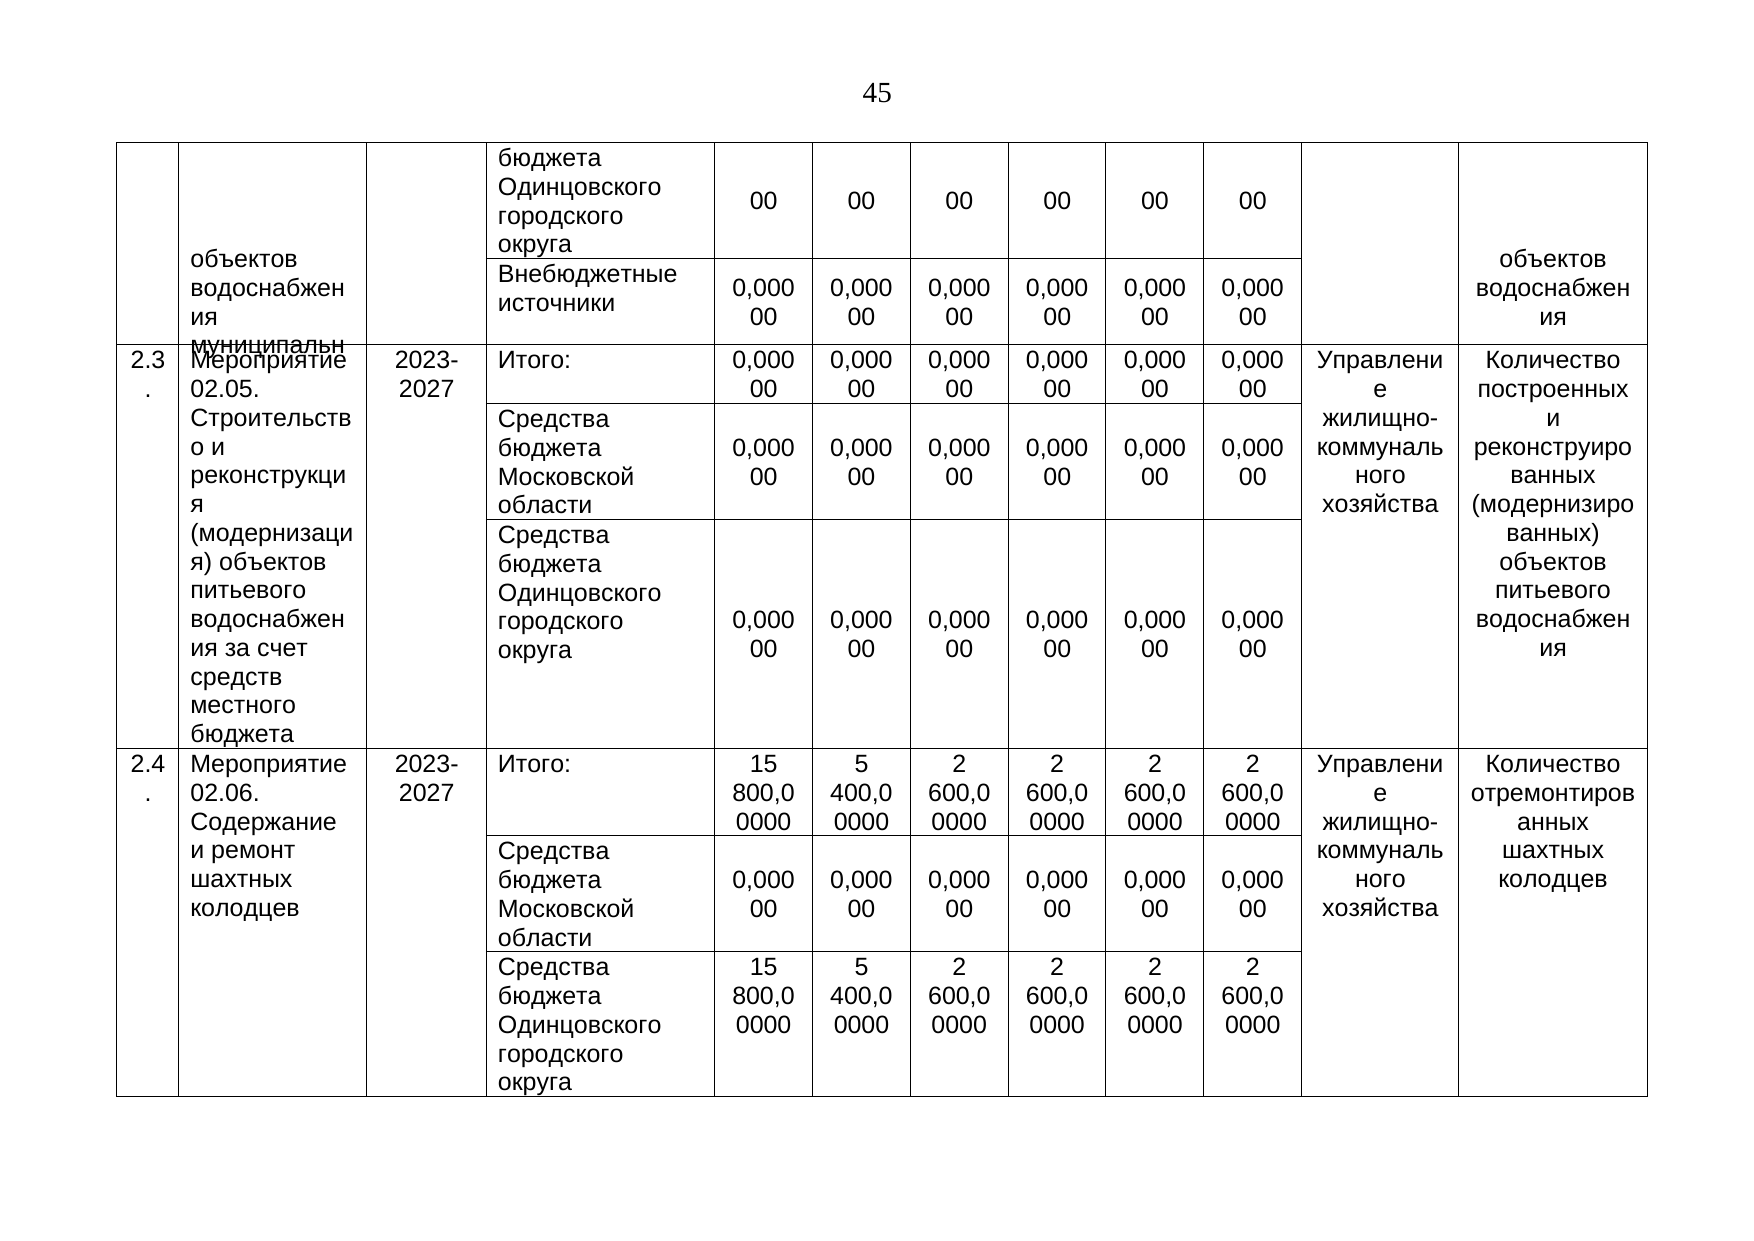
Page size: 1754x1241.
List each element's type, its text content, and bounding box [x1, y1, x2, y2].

table_cell 0,00000 [1204, 836, 1301, 951]
table_cell 2 600,00000 [1106, 952, 1203, 1096]
table_cell 0,00000 [1009, 404, 1105, 519]
table_cell Внебюджетные источники [487, 259, 714, 344]
table_cell 15 800,00000 [715, 952, 812, 1096]
table_cell 0,00000 [1204, 345, 1301, 403]
table_cell 2.4. [117, 749, 178, 1096]
table_cell Количество построенных и реконструированных (модернизированных) объектов питьевого водоснабжения [1459, 345, 1647, 748]
table_cell 0,00000 [715, 520, 812, 748]
table_cell 2 600,00000 [911, 749, 1008, 835]
table_cell 5 400,00000 [813, 749, 910, 835]
table_cell 2 600,00000 [1106, 749, 1203, 835]
table_cell 0,00000 [1204, 520, 1301, 748]
table_cell 0,00000 [813, 259, 910, 344]
table_cell 0,00000 [1106, 259, 1203, 344]
table_cell 0,00000 [1009, 836, 1105, 951]
table_cell 0,00000 [1009, 520, 1105, 748]
table_cell 15 800,00000 [715, 749, 812, 835]
table_cell 2 600,00000 [1204, 952, 1301, 1096]
table_cell Средства бюджета Московской области [487, 404, 714, 519]
table_cell 2 600,00000 [911, 952, 1008, 1096]
table_cell 0,00000 [1106, 836, 1203, 951]
table_cell 0,00000 [715, 143, 812, 258]
table_cell 0,00000 [715, 404, 812, 519]
table_cell 0,00000 [1106, 404, 1203, 519]
table_cell Управление жилищно-коммунального хозяйства [1302, 345, 1458, 748]
table_cell 0,00000 [715, 259, 812, 344]
table_cell Итого: [487, 345, 714, 403]
table_cell Итого: [487, 749, 714, 835]
table_cell 0,00000 [1106, 143, 1203, 258]
table_cell 0,00000 [1009, 259, 1105, 344]
table_cell 0,00000 [1106, 520, 1203, 748]
table_cell Мероприятие 02.06. Содержание и ремонт шахтных колодцев [179, 749, 366, 1096]
table_cell 0,00000 [813, 836, 910, 951]
table_cell Средства бюджета Московской области [487, 836, 714, 951]
table_cell Управление жилищно-коммунального хозяйства [1302, 749, 1458, 1096]
table_cell 0,00000 [715, 345, 812, 403]
table_cell Средства бюджета Одинцовского городского округа [487, 520, 714, 748]
table_cell 2023-2027 [367, 345, 486, 748]
table_cell 0,00000 [911, 259, 1008, 344]
table_cell 0,00000 [911, 520, 1008, 748]
table_cell 0,00000 [1106, 345, 1203, 403]
table_cell 0,00000 [1009, 143, 1105, 258]
table_cell 2023-2027 [367, 749, 486, 1096]
table_cell Мероприятие 02.05. Строительство и реконструкция (модернизация) объектов питьевого водоснабжения за счет средств местного бюджета [179, 345, 366, 748]
table_cell 5 400,00000 [813, 952, 910, 1096]
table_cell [1459, 749, 1647, 1096]
table_cell 0,00000 [911, 836, 1008, 951]
table_cell 2.3. [117, 345, 178, 748]
table_cell 0,00000 [813, 404, 910, 519]
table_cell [487, 952, 714, 1096]
table_cell 0,00000 [1204, 404, 1301, 519]
table_cell 0,00000 [911, 143, 1008, 258]
table_cell 0,00000 [1204, 259, 1301, 344]
table_cell 0,00000 [1009, 345, 1105, 403]
table_cell 0,00000 [1204, 143, 1301, 258]
table_cell 2 600,00000 [1204, 749, 1301, 835]
table_cell 2 600,00000 [1009, 749, 1105, 835]
table_cell 0,00000 [813, 520, 910, 748]
table_cell 0,00000 [715, 836, 812, 951]
table_cell 2 600,00000 [1009, 952, 1105, 1096]
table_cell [487, 143, 714, 258]
table_cell 0,00000 [813, 143, 910, 258]
table_cell 0,00000 [911, 404, 1008, 519]
table_cell 0,00000 [911, 345, 1008, 403]
table_cell 0,00000 [813, 345, 910, 403]
